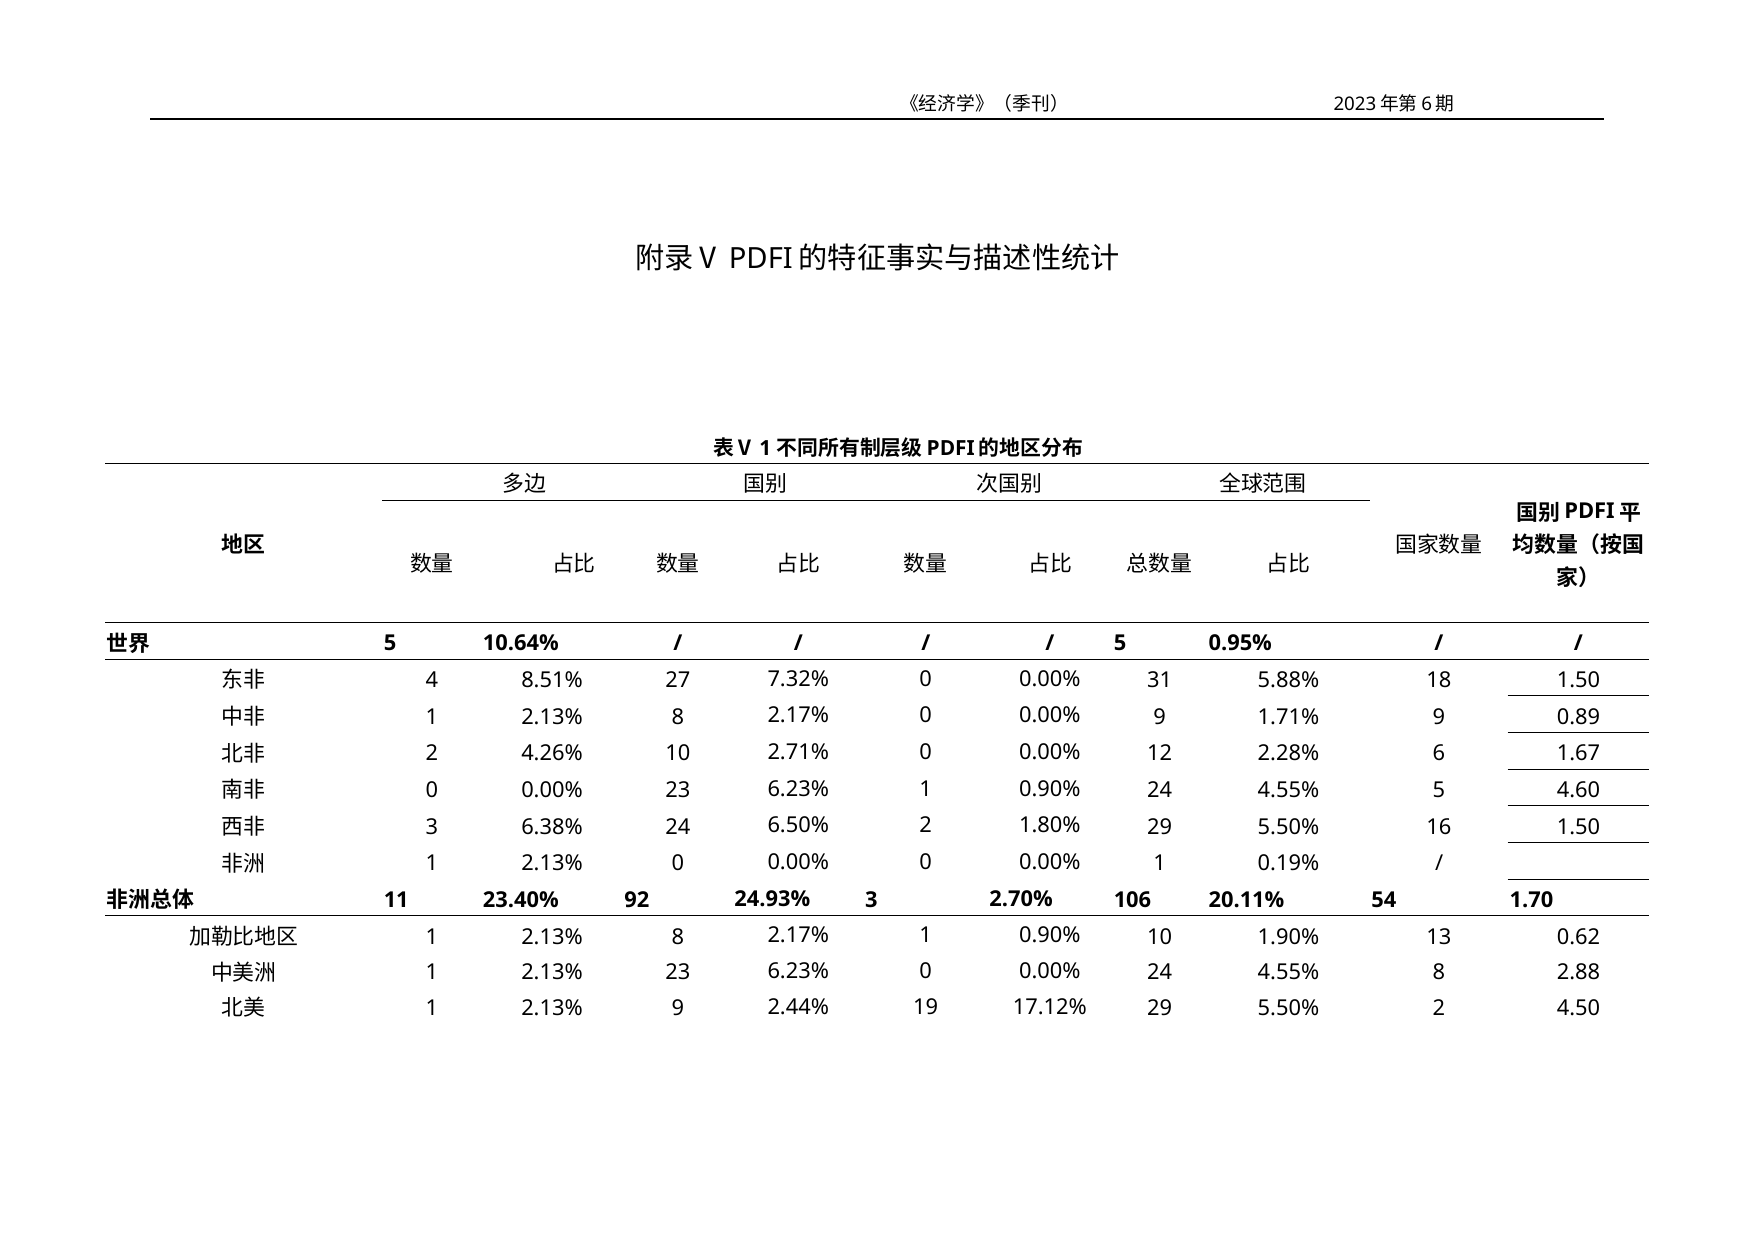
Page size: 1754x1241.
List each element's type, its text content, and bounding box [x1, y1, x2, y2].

table_cell 1 [382, 695, 481, 732]
table_cell 占比 [733, 501, 863, 622]
table_cell 3 [863, 879, 987, 915]
table_cell 世界 [105, 623, 382, 659]
table_cell / [1370, 623, 1508, 659]
table_cell 1.80% [988, 805, 1112, 842]
table_cell 4 [382, 660, 481, 695]
table_cell 2.17% [733, 695, 863, 732]
table_cell 4.60 [1508, 770, 1649, 805]
table_header 次国别 [863, 464, 1112, 500]
table_cell 106 [1112, 879, 1207, 915]
table_cell 4.55% [1207, 952, 1370, 988]
table_cell 9 [1370, 695, 1508, 732]
table_cell 中美洲 [105, 952, 382, 988]
table_cell 4.50 [1508, 988, 1649, 1023]
table_header 国别 [623, 464, 863, 500]
table_cell 占比 [1207, 501, 1370, 622]
table_cell 0.62 [1508, 916, 1649, 952]
table_cell 非洲 [105, 842, 382, 879]
table_cell / [1370, 842, 1508, 879]
table_cell 1 [382, 952, 481, 988]
table_cell 8 [623, 916, 733, 952]
table_cell 4.55% [1207, 769, 1370, 805]
table_cell 0.00% [481, 769, 622, 805]
table_cell 0.95% [1207, 623, 1370, 659]
table_cell 2.28% [1207, 732, 1370, 769]
table_cell 2 [863, 805, 987, 842]
table_cell 2.71% [733, 732, 863, 769]
table_cell 2.13% [481, 952, 622, 988]
table_cell 24 [623, 805, 733, 842]
table_cell 0 [863, 842, 987, 879]
table_cell 南非 [105, 769, 382, 805]
table_cell 2.70% [988, 879, 1112, 915]
table_cell 1 [863, 769, 987, 805]
table_cell 1.67 [1508, 733, 1649, 769]
table_cell 24 [1112, 952, 1207, 988]
subtitle 附录Ⅴ PDFI的特征事实与描述性统计 [150, 223, 1604, 288]
table_cell 6.23% [733, 769, 863, 805]
table_cell 92 [623, 879, 733, 915]
table_cell 非洲总体 [105, 879, 382, 915]
table_cell 0.00% [988, 660, 1112, 695]
table_cell 2.13% [481, 916, 622, 952]
table_cell 0.00% [988, 732, 1112, 769]
table_cell 0.90% [988, 916, 1112, 952]
table_cell 10 [1112, 916, 1207, 952]
table_cell 占比 [988, 501, 1112, 622]
table_cell 0.00% [733, 842, 863, 879]
table_cell 19 [863, 988, 987, 1023]
table_cell / [1508, 623, 1649, 659]
table_cell 北美 [105, 988, 382, 1023]
table_cell 2.13% [481, 988, 622, 1023]
table_cell 6 [1370, 732, 1508, 769]
table_cell 中非 [105, 695, 382, 732]
table_cell 11 [382, 879, 481, 915]
table_cell / [863, 623, 987, 659]
table_cell 5.50% [1207, 805, 1370, 842]
table_cell 2.13% [481, 842, 622, 879]
table_cell / [733, 623, 863, 659]
table_cell 4.26% [481, 732, 622, 769]
table_cell 24.93% [733, 879, 863, 915]
table_cell 0 [382, 769, 481, 805]
table_cell 31 [1112, 660, 1207, 695]
table_cell 数量 [623, 501, 733, 622]
table_cell 3 [382, 805, 481, 842]
table_cell 占比 [481, 501, 622, 622]
table_cell 5 [382, 623, 481, 659]
table_cell 23 [623, 952, 733, 988]
table_cell 29 [1112, 988, 1207, 1023]
table_cell 12 [1112, 732, 1207, 769]
table_cell 9 [623, 988, 733, 1023]
table_cell 0 [863, 732, 987, 769]
table_cell 13 [1370, 916, 1508, 952]
table_cell 24 [1112, 769, 1207, 805]
table_cell 0.00% [988, 842, 1112, 879]
table_cell 29 [1112, 805, 1207, 842]
table_cell 5 [1370, 769, 1508, 805]
table_cell 0 [863, 695, 987, 732]
table_cell 0.00% [988, 695, 1112, 732]
table_cell 6.23% [733, 952, 863, 988]
table_cell 数量 [863, 501, 987, 622]
table_cell 加勒比地区 [105, 916, 382, 952]
table_cell 总数量 [1112, 501, 1207, 622]
table_cell 0.90% [988, 769, 1112, 805]
table_cell 10.64% [481, 623, 622, 659]
table_cell 2.44% [733, 988, 863, 1023]
table_cell 0 [623, 842, 733, 879]
table_cell / [988, 623, 1112, 659]
table_cell 0.89 [1508, 696, 1649, 732]
table_cell 1 [382, 988, 481, 1023]
table_header 国别PDFI平均数量（按国家） [1508, 464, 1649, 622]
table_cell / [623, 623, 733, 659]
table_cell 1 [1112, 842, 1207, 879]
table_cell 东非 [105, 660, 382, 695]
table_cell 17.12% [988, 988, 1112, 1023]
table_cell 27 [623, 660, 733, 695]
table_cell 北非 [105, 732, 382, 769]
table_cell 23 [623, 769, 733, 805]
table_cell 6.38% [481, 805, 622, 842]
table_cell 5.88% [1207, 660, 1370, 695]
table_cell 2 [382, 732, 481, 769]
table_cell 8 [623, 695, 733, 732]
table_header 地区 [105, 464, 382, 622]
table_header 国家数量 [1370, 464, 1508, 622]
table_cell 0.00% [988, 952, 1112, 988]
table_cell [1508, 843, 1649, 879]
table_cell 1.50 [1508, 806, 1649, 842]
table_cell 0.19% [1207, 842, 1370, 879]
table_cell 2 [1370, 988, 1508, 1023]
table_cell 1.71% [1207, 695, 1370, 732]
table_cell 18 [1370, 660, 1508, 695]
table_cell 54 [1370, 879, 1508, 915]
table_cell 5.50% [1207, 988, 1370, 1023]
table_header 全球范围 [1112, 464, 1370, 500]
table_cell 1.50 [1508, 660, 1649, 695]
table_cell 西非 [105, 805, 382, 842]
table_cell 2.88 [1508, 952, 1649, 988]
table_header 多边 [382, 464, 622, 500]
table_cell 1.90% [1207, 916, 1370, 952]
text 表Ⅴ1 不同所有制层级PDFI的地区分布 [150, 430, 1604, 463]
table_cell 8.51% [481, 660, 622, 695]
table_cell 2.13% [481, 695, 622, 732]
table_cell 6.50% [733, 805, 863, 842]
table_cell 16 [1370, 805, 1508, 842]
table_cell 1 [863, 916, 987, 952]
table_cell 1 [382, 842, 481, 879]
table_cell 1.70 [1508, 880, 1649, 915]
table_cell 1 [382, 916, 481, 952]
table_cell 7.32% [733, 660, 863, 695]
table_cell 10 [623, 732, 733, 769]
table_cell 5 [1112, 623, 1207, 659]
table_cell 0 [863, 952, 987, 988]
table_cell 9 [1112, 695, 1207, 732]
table_cell 2.17% [733, 916, 863, 952]
table_cell 数量 [382, 501, 481, 622]
table_cell 23.40% [481, 879, 622, 915]
table_cell 20.11% [1207, 879, 1370, 915]
table_cell 8 [1370, 952, 1508, 988]
table_cell 0 [863, 660, 987, 695]
